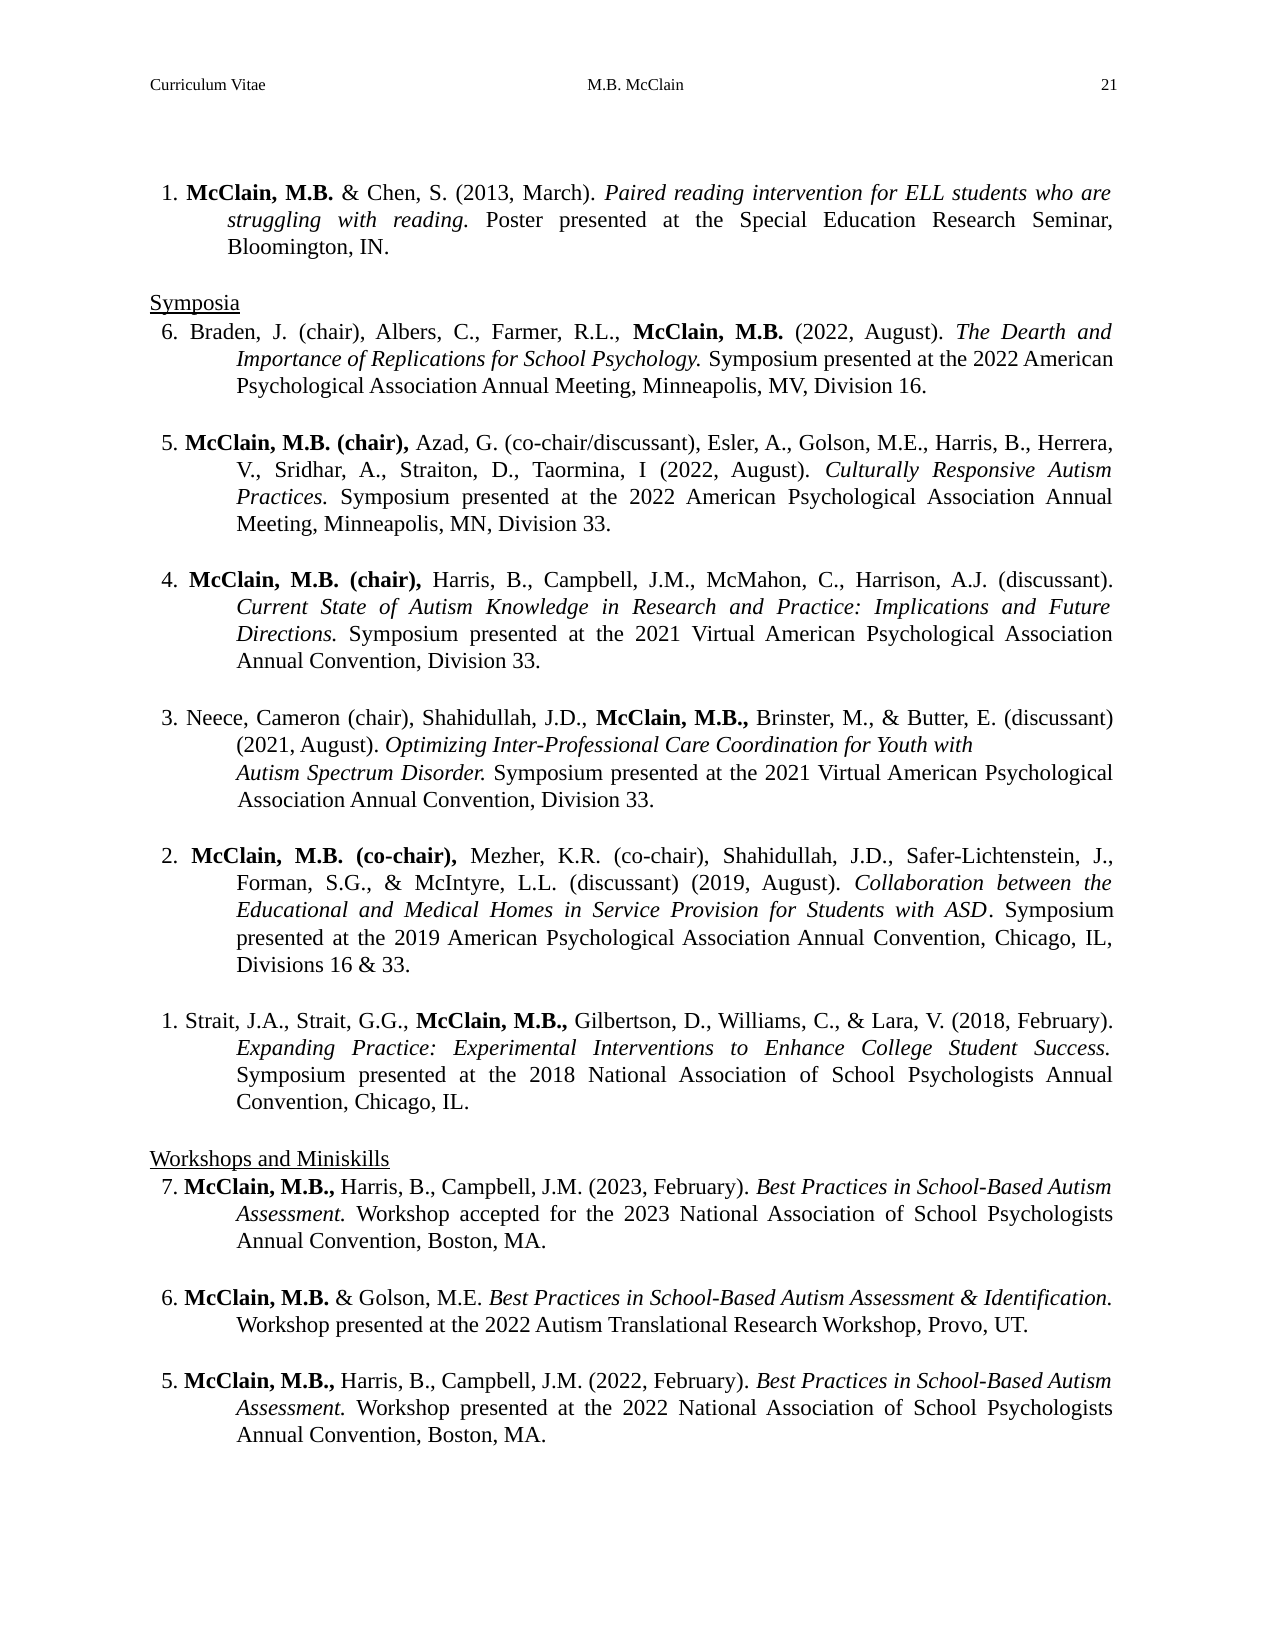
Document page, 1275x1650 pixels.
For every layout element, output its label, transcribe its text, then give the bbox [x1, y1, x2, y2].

text 4. McClain, M.B. (chair), Harris, B., Campbell, J.M., McMahon, C., Harrison, A.J. (discussant). Current State of Autism Knowledge in Research and Practice: Implications and Future Directions. Symposium presented at the 2021 Virtual American Psychological Association Annual Convention, Division 33. [161, 566, 1114, 674]
text 1. McClain, M.B. & Chen, S. (2013, March). Paired reading intervention for ELL students who are struggling with reading. Poster presented at the Special Education Research Seminar, Bloomington, IN. [161, 179, 1114, 259]
text 5. McClain, M.B. (chair), Azad, G. (co-chair/discussant), Esler, A., Golson, M.E., Harris, B., Herrera, V., Sridhar, A., Straiton, D., Taormina, I (2022, August). Culturally Responsive Autism Practices. Symposium presented at the 2022 American Psychological Association Annual Meeting, Minneapolis, MN, Division 33. [161, 429, 1114, 536]
text Autism Spectrum Disorder. Symposium presented at the 2021 Virtual American Psychological Association Annual Convention, Division 33. [236, 759, 1114, 812]
text 6. McClain, M.B. & Golson, M.E. Best Practices in School-Based Autism Assessment & Identification. Workshop presented at the 2022 Autism Translational Research Workshop, Provo, UT. [161, 1284, 1114, 1337]
text 6. Braden, J. (chair), Albers, C., Farmer, R.L., McClain, M.B. (2022, August). The Dearth and Importance of Replications for School Psychology. Symposium presented at the 2022 American Psychological Association Annual Meeting, Minneapolis, MV, Division 16. [161, 318, 1114, 399]
text 3. Neece, Cameron (chair), Shahidullah, J.D., McClain, M.B., Brinster, M., & Butter, E. (discussant) (2021, August). Optimizing Inter-Professional Care Coordination for Youth with [161, 704, 1114, 757]
text 1. Strait, J.A., Strait, G.G., McClain, M.B., Gilbertson, D., Williams, C., & Lara, V. (2018, February). Expanding Practice: Experimental Interventions to Enhance College Student Success. Symposium presented at the 2018 National Association of School Psychologists Annual Convention, Chicago, IL. [161, 1007, 1114, 1115]
subtitle Workshops and Miniskills [149, 1145, 1125, 1171]
text 2. McClain, M.B. (co-chair), Mezher, K.R. (co-chair), Shahidullah, J.D., Safer-Lichtenstein, J., Forman, S.G., & McIntyre, L.L. (discussant) (2019, August). Collaboration between the Educational and Medical Homes in Service Provision for Students with ASD. Symposium presented at the 2019 American Psychological Association Annual Convention, Chicago, IL, Divisions 16 & 33. [161, 842, 1114, 977]
subtitle Symposia [149, 289, 1125, 316]
text 7. McClain, M.B., Harris, B., Campbell, J.M. (2023, February). Best Practices in School-Based Autism Assessment. Workshop accepted for the 2023 National Association of School Psychologists Annual Convention, Boston, MA. [161, 1173, 1114, 1254]
text 5. McClain, M.B., Harris, B., Campbell, J.M. (2022, February). Best Practices in School-Based Autism Assessment. Workshop presented at the 2022 National Association of School Psychologists Annual Convention, Boston, MA. [161, 1367, 1114, 1448]
